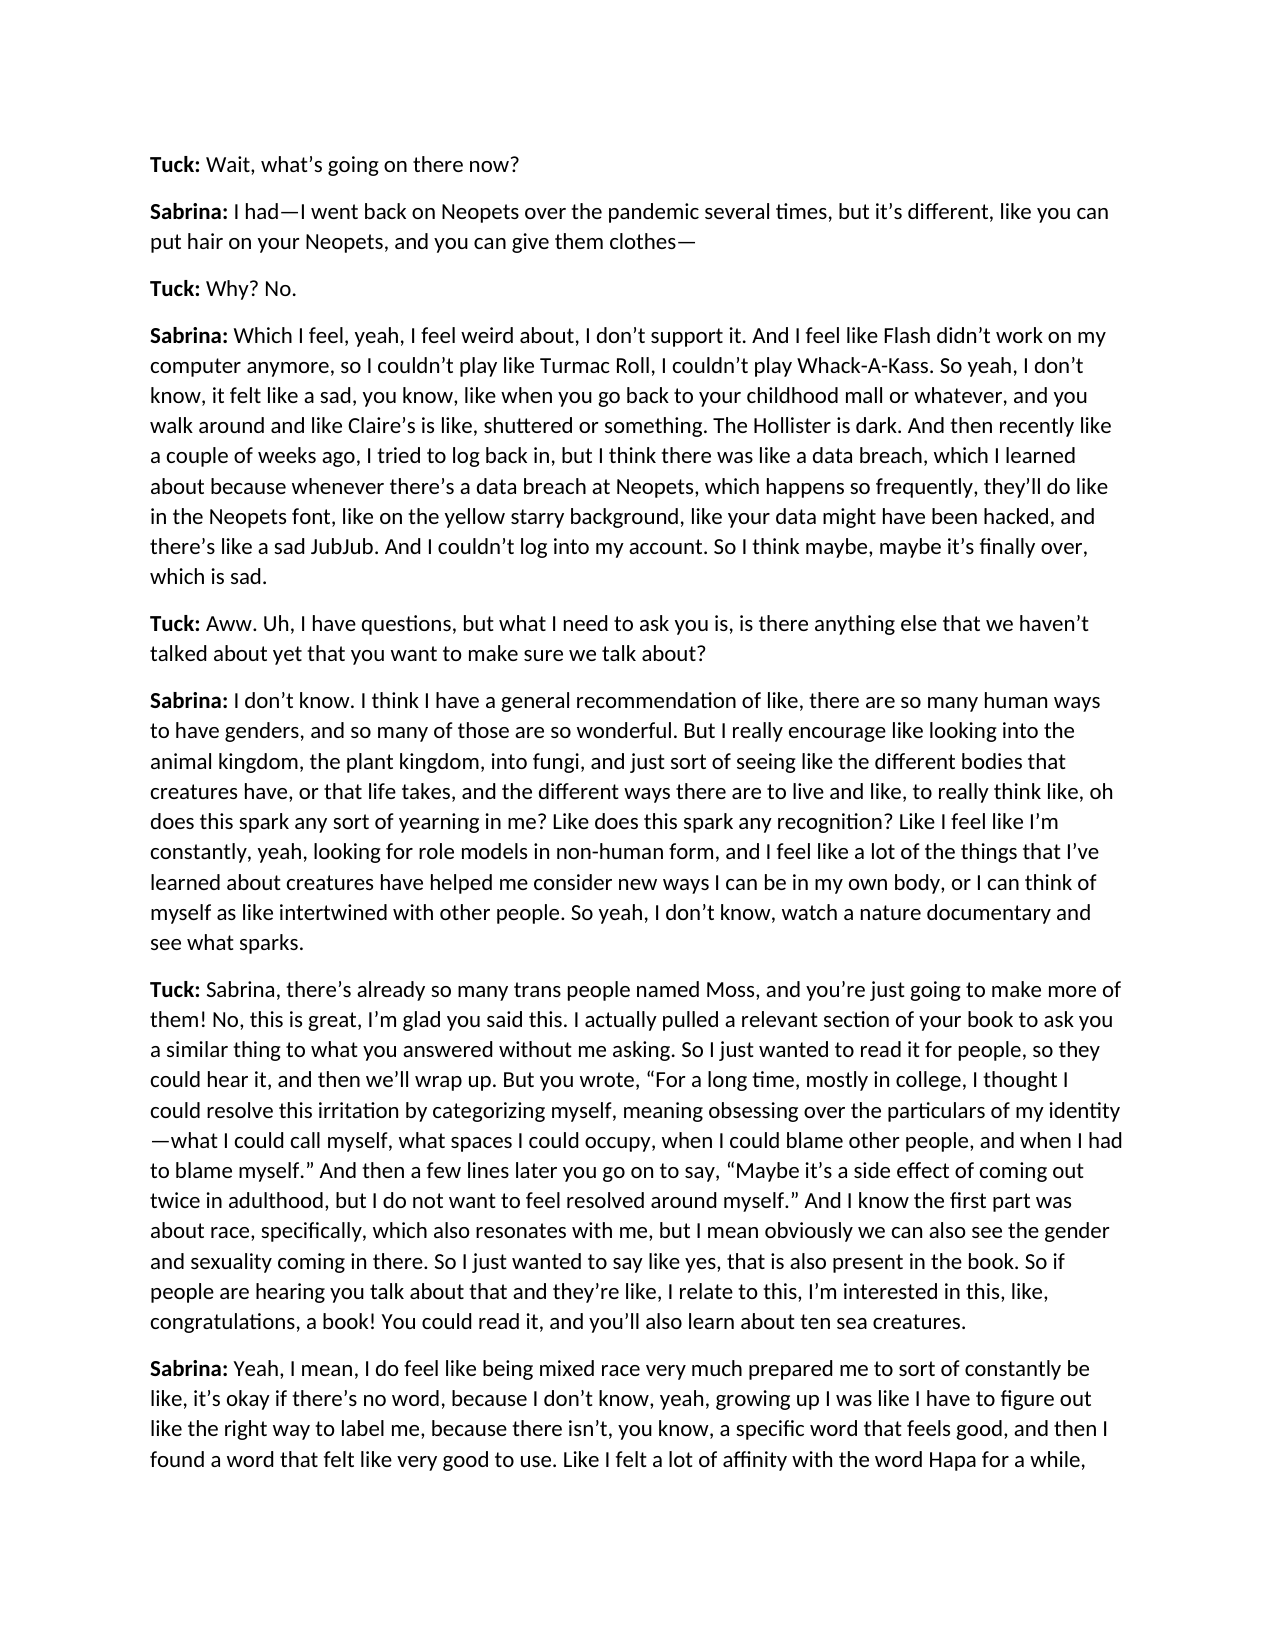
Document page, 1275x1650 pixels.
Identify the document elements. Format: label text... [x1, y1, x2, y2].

text Tuck: Why? No. [150, 274, 1125, 302]
text Tuck: Wait, what’s going on there now? [150, 150, 1125, 178]
text Tuck: Sabrina, there’s already so many trans people named Moss, and you’re just going to make more of them! No, this is great, I’m glad you said this. I actually pulled a relevant section of your book to ask you a similar thing to what you answered without me asking. So I just wanted to read it for people, so they could hear it, and then we’ll wrap up. But you wrote, “For a long time, mostly in college, I thought I could resolve this irritation by categorizing myself, meaning obsessing over the particulars of my identity—what I could call myself, what spaces I could occupy, when I could blame other people, and when I had to blame myself.” And then a few lines later you go on to say, “Maybe it’s a side effect of coming out twice in adulthood, but I do not want to feel resolved around myself.” And I know the first part was about race, specifically, which also resonates with me, but I mean obviously we can also see the gender and sexuality coming in there. So I just wanted to say like yes, that is also present in the book. So if people are hearing you talk about that and they’re like, I relate to this, I’m interested in this, like, congratulations, a book! You could read it, and you’ll also learn about ten sea creatures. [150, 975, 1125, 1335]
text Sabrina: I don’t know. I think I have a general recommendation of like, there are so many human ways to have genders, and so many of those are so wonderful. But I really encourage like looking into the animal kingdom, the plant kingdom, into fungi, and just sort of seeing like the different bodies that creatures have, or that life takes, and the different ways there are to live and like, to really think like, oh does this spark any sort of yearning in me? Like does this spark any recognition? Like I feel like I’m constantly, yeah, looking for role models in non-human form, and I feel like a lot of the things that I’ve learned about creatures have helped me consider new ways I can be in my own body, or I can think of myself as like intertwined with other people. So yeah, I don’t know, watch a nature documentary and see what sparks. [150, 686, 1125, 956]
text Sabrina: Which I feel, yeah, I feel weird about, I don’t support it. And I feel like Flash didn’t work on my computer anymore, so I couldn’t play like Turmac Roll, I couldn’t play Whack-A-Kass. So yeah, I don’t know, it felt like a sad, you know, like when you go back to your childhood mall or whatever, and you walk around and like Claire’s is like, shuttered or something. The Hollister is dark. And then recently like a couple of weeks ago, I tried to log back in, but I think there was like a data breach, which I learned about because whenever there’s a data breach at Neopets, which happens so frequently, they’ll do like in the Neopets font, like on the yellow starry background, like your data might have been hacked, and there’s like a sad JubJub. And I couldn’t log into my account. So I think maybe, maybe it’s finally over, which is sad. [150, 321, 1125, 591]
text Sabrina: I had—I went back on Neopets over the pandemic several times, but it’s different, like you can put hair on your Neopets, and you can give them clothes— [150, 197, 1125, 255]
text Tuck: Aww. Uh, I have questions, but what I need to ask you is, is there anything else that we haven’t talked about yet that you want to make sure we talk about? [150, 609, 1125, 668]
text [150, 1354, 1125, 1473]
